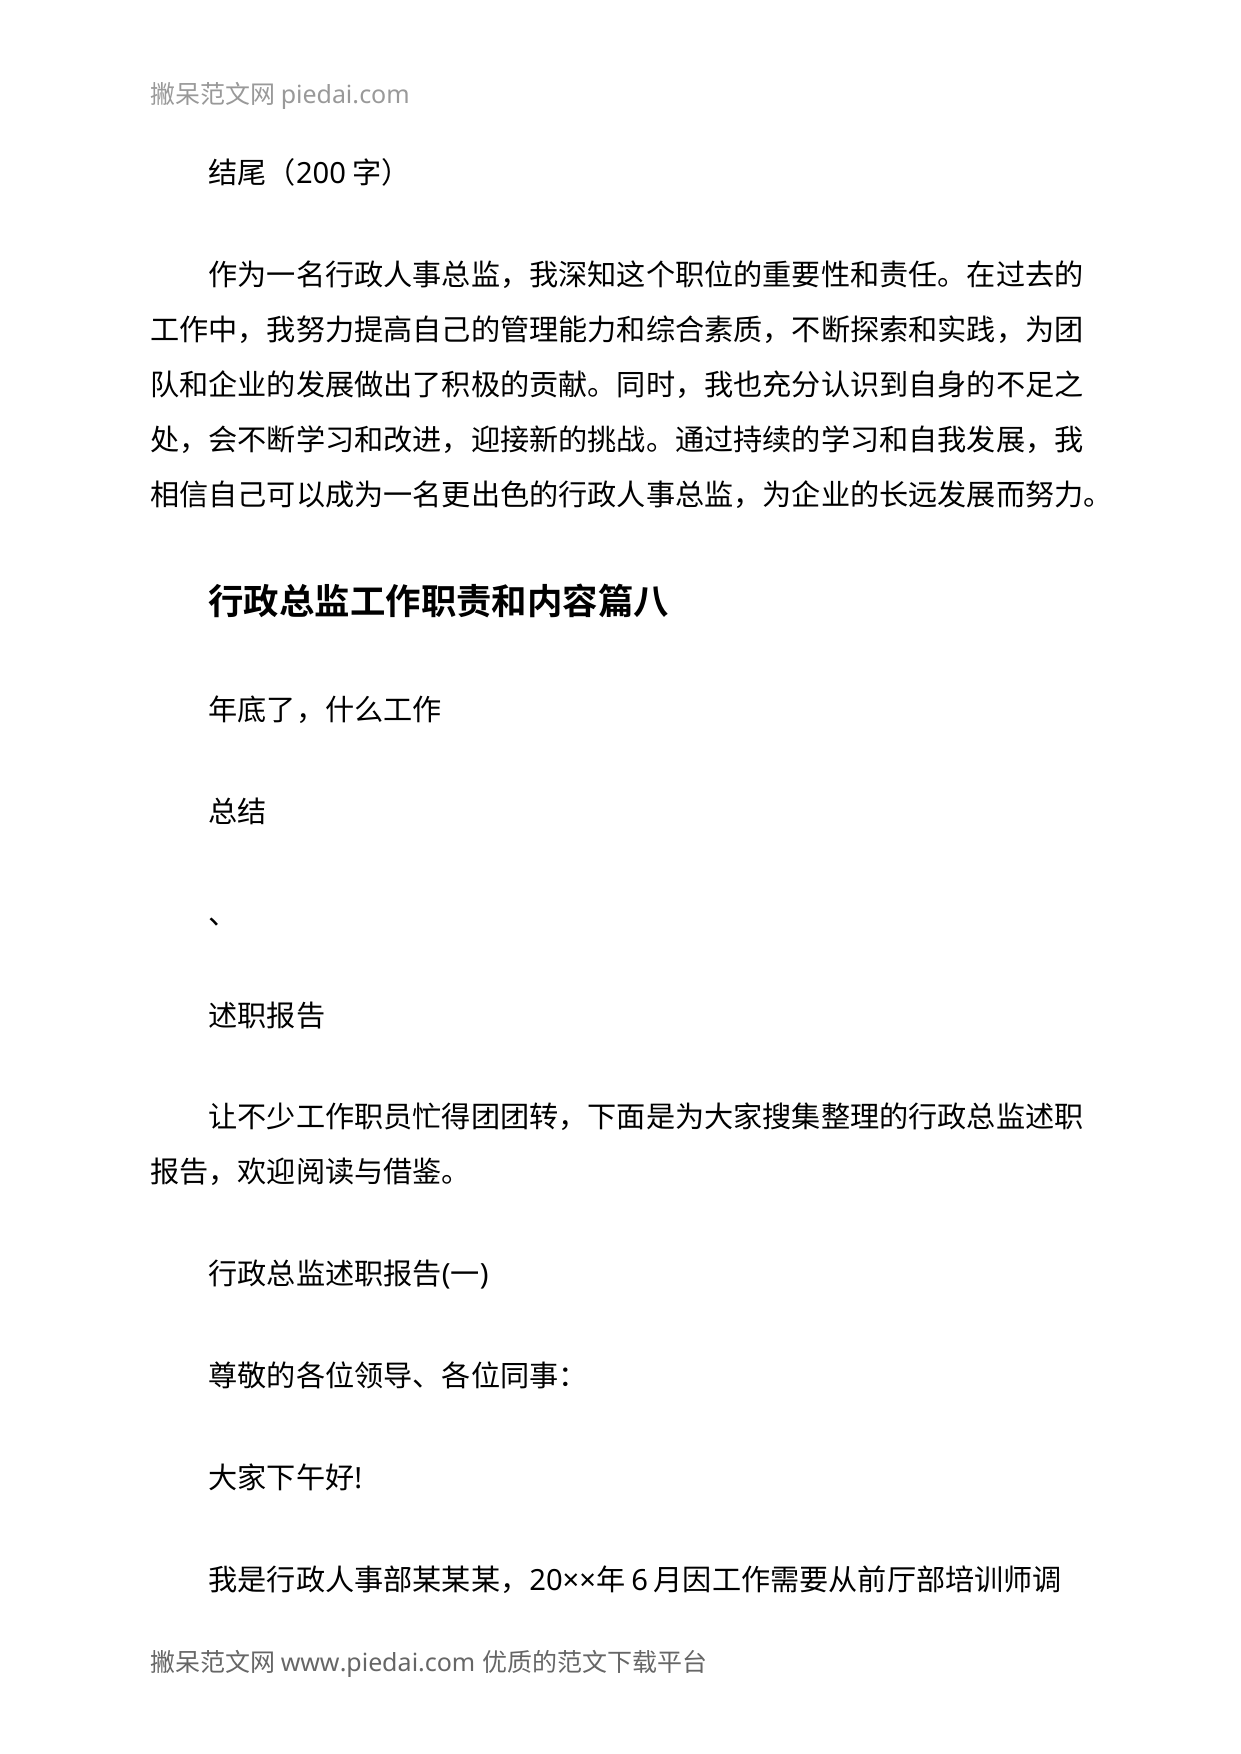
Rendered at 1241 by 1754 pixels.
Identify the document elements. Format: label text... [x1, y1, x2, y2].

text 述职报告 [150, 992, 1090, 1034]
text 总结 [150, 788, 1090, 831]
text 尊敬的各位领导、各位同事： [150, 1352, 1090, 1395]
text 行政总监述职报告(一) [150, 1251, 1090, 1293]
text 大家下午好! [150, 1454, 1090, 1497]
text 年底了，什么工作 [150, 687, 1090, 729]
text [150, 1556, 1090, 1599]
text 让不少工作职员忙得团团转，下面是为大家搜集整理的行政总监述职报告，欢迎阅读与借鉴。 [150, 1094, 1090, 1191]
text 作为一名行政人事总监，我深知这个职位的重要性和责任。在过去的工作中，我努力提高自己的管理能力和综合素质，不断探索和实践，为团队和企业的发展做出了积极的贡献。同时，我也充分认识到自身的不足之处，会不断学习和改进，迎接新的挑战。通过持续的学习和自我发展，我相信自己可以成为一名更出色的行政人事总监，为企业的长远发展而努力。 [150, 252, 1090, 514]
text 行政总监工作职责和内容篇八 [150, 573, 1090, 624]
text 、 [150, 890, 1090, 933]
text 结尾（200字） [150, 150, 1090, 192]
